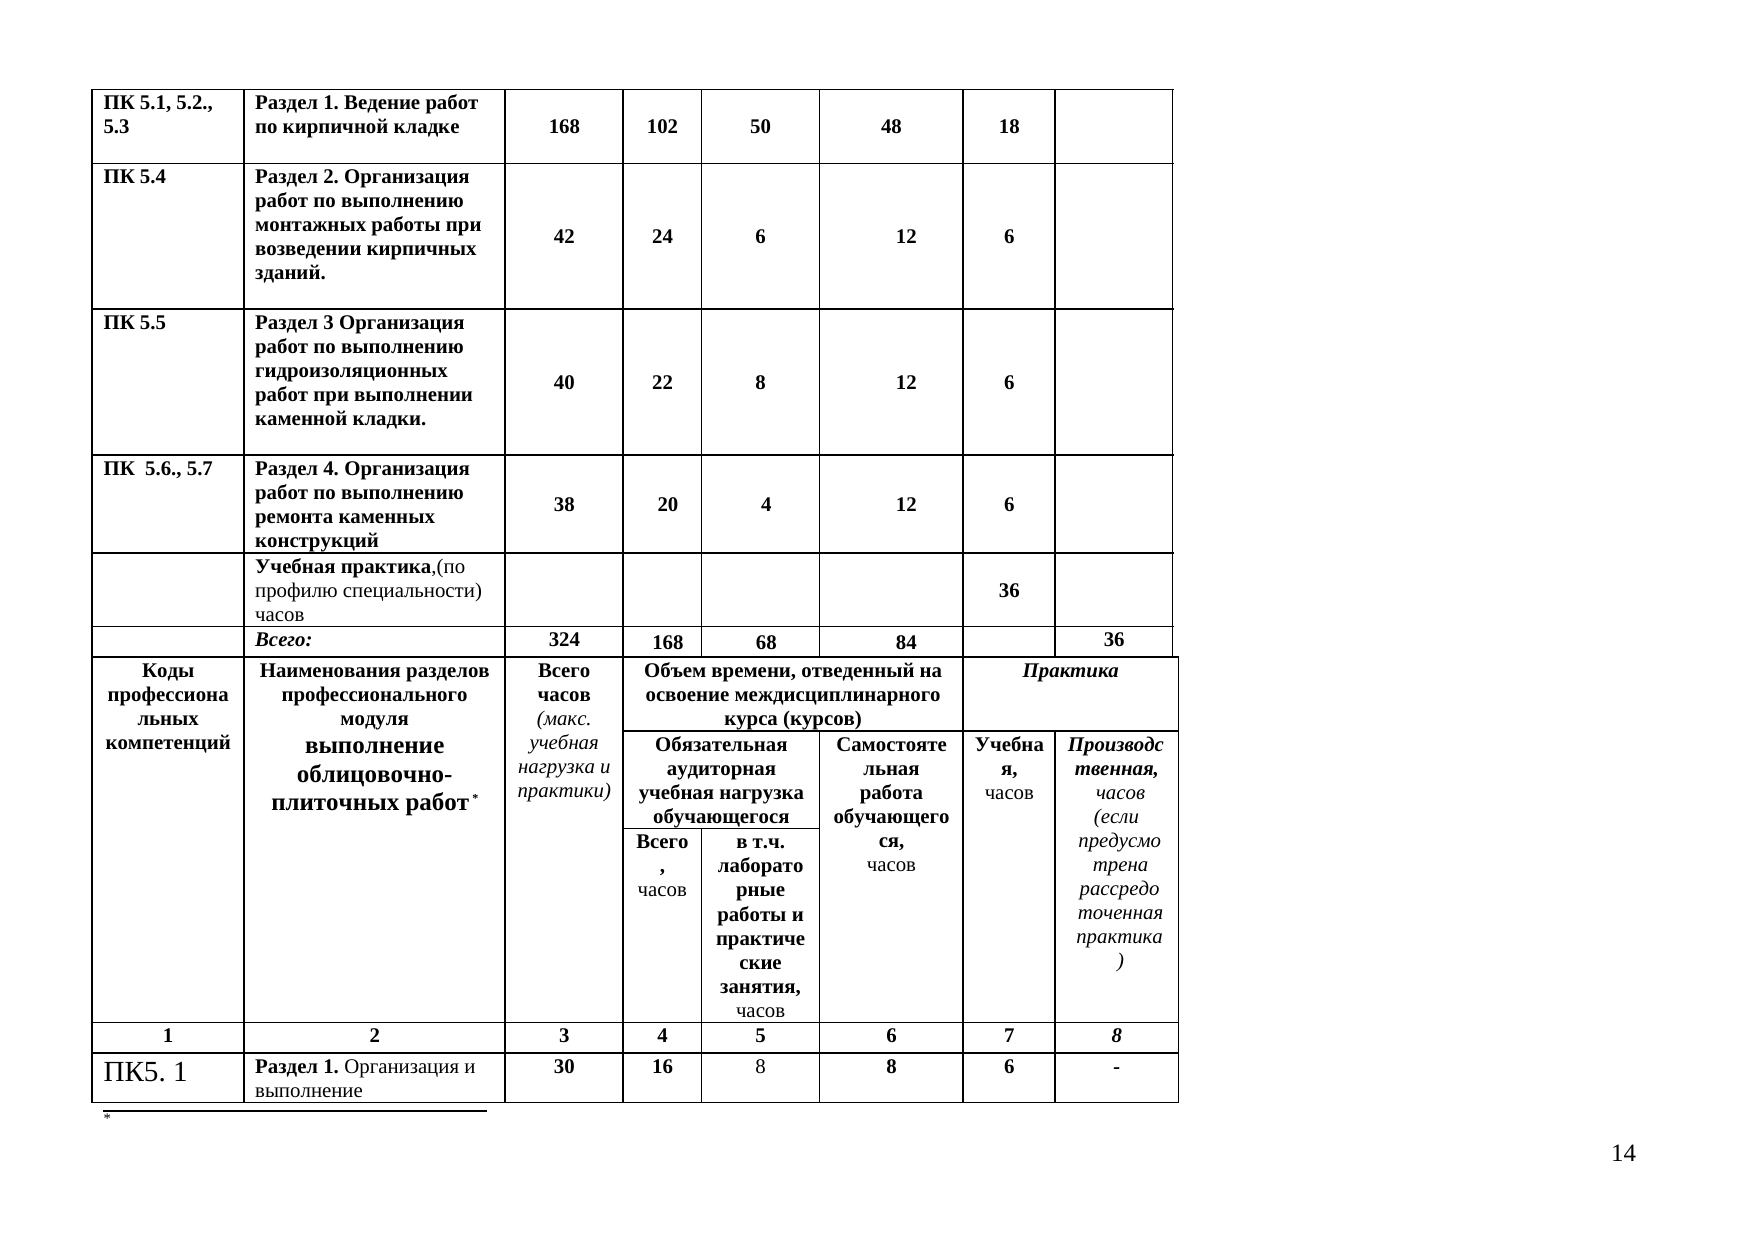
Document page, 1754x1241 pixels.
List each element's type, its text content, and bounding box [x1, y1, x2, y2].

table_cell Всего, часов [624, 829, 701, 1022]
table_cell 24 [624, 164, 701, 308]
table_cell Учебная практика,(по профилю специальности) часов [245, 554, 504, 626]
table_cell 6 [964, 164, 1054, 308]
table_cell Раздел 3 Организация работ по выполнению гидроизоляционных работ при выполнении каменной кладки. [245, 310, 504, 454]
table_cell [93, 554, 243, 626]
table_cell 12 [820, 310, 962, 454]
table_cell 168 [624, 627, 701, 656]
table_cell 18 [964, 90, 1054, 162]
table_cell 16 [624, 1054, 701, 1102]
table_cell Раздел 1. Ведение работ по кирпичной кладке [245, 90, 504, 162]
table_cell 38 [506, 456, 622, 552]
table_cell 8 [702, 310, 819, 454]
table_cell 6 [964, 456, 1054, 552]
table_cell [93, 627, 243, 656]
table_cell Наименования разделов профессионального модуля выполнение облицовочно- плиточных работ * [245, 658, 504, 1022]
table_cell ПК 5.5 [93, 310, 243, 454]
table_cell 42 [506, 164, 622, 308]
table_cell 7 [964, 1023, 1054, 1052]
table_cell 3 [506, 1023, 622, 1052]
table_cell 4 [702, 456, 819, 552]
table_cell Учебная, часов [964, 732, 1054, 1022]
table_cell [624, 554, 701, 626]
table_cell ПК5. 1 [93, 1054, 243, 1102]
table_cell - [1056, 1054, 1178, 1102]
table_cell Самостоятельная работа обучающегося, часов [820, 732, 962, 1022]
table_cell Раздел 4. Организация работ по выполнению ремонта каменных конструкций [245, 456, 504, 552]
table_cell [506, 554, 622, 626]
table_cell 84 [820, 627, 962, 656]
table_cell Коды профессиональных компетенций [93, 658, 243, 1022]
table_cell [1056, 90, 1172, 162]
table_cell 102 [624, 90, 701, 162]
table_cell [1056, 164, 1172, 308]
table_cell [1056, 310, 1172, 454]
table_cell 8 [1056, 1023, 1178, 1052]
table_cell 6 [702, 164, 819, 308]
table_cell Практика [964, 658, 1178, 730]
table_cell 8 [702, 1054, 819, 1102]
table_cell в т.ч. лабораторные работы и практические занятия, часов [702, 829, 819, 1022]
table_cell 6 [964, 1054, 1054, 1102]
table_cell ПК 5.6., 5.7 [93, 456, 243, 552]
table_cell 168 [506, 90, 622, 162]
table_cell Всего часов (макс. учебная нагрузка и практики) [506, 658, 622, 1022]
table_cell [702, 554, 819, 626]
table_cell 1 [93, 1023, 243, 1052]
table_cell 4 [624, 1023, 701, 1052]
table_cell 48 [820, 90, 962, 162]
table_cell 36 [964, 554, 1054, 626]
table_cell 6 [820, 1023, 962, 1052]
table_cell [820, 554, 962, 626]
table_cell 22 [624, 310, 701, 454]
table_cell 20 [624, 456, 701, 552]
table_cell 6 [964, 310, 1054, 454]
table_cell Обязательная аудиторная учебная нагрузка обучающегося [624, 732, 819, 828]
table_cell Всего: [245, 627, 504, 656]
table_cell 36 [1056, 627, 1172, 656]
table_cell ПК 5.4 [93, 164, 243, 308]
table_cell 68 [702, 627, 819, 656]
table_cell 50 [702, 90, 819, 162]
table_cell 12 [820, 164, 962, 308]
table_cell 40 [506, 310, 622, 454]
table_cell 5 [702, 1023, 819, 1052]
table_cell [1056, 456, 1172, 552]
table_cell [245, 1054, 504, 1102]
table_cell 324 [506, 627, 622, 656]
table_cell Производственная, часов (если предусмотрена рассредоточенная практика) [1056, 732, 1178, 1022]
table_cell Раздел 2. Организация работ по выполнению монтажных работы при возведении кирпичных зданий. [245, 164, 504, 308]
table_cell ПК 5.1, 5.2., 5.3 [93, 90, 243, 162]
table_cell [1056, 554, 1172, 626]
table_cell 8 [820, 1054, 962, 1102]
table_cell 12 [820, 456, 962, 552]
table_cell 30 [506, 1054, 622, 1102]
table_cell Объем времени, отведенный на освоение междисциплинарного курса (курсов) [624, 658, 962, 730]
table_cell [964, 627, 1054, 656]
table_cell 2 [245, 1023, 504, 1052]
